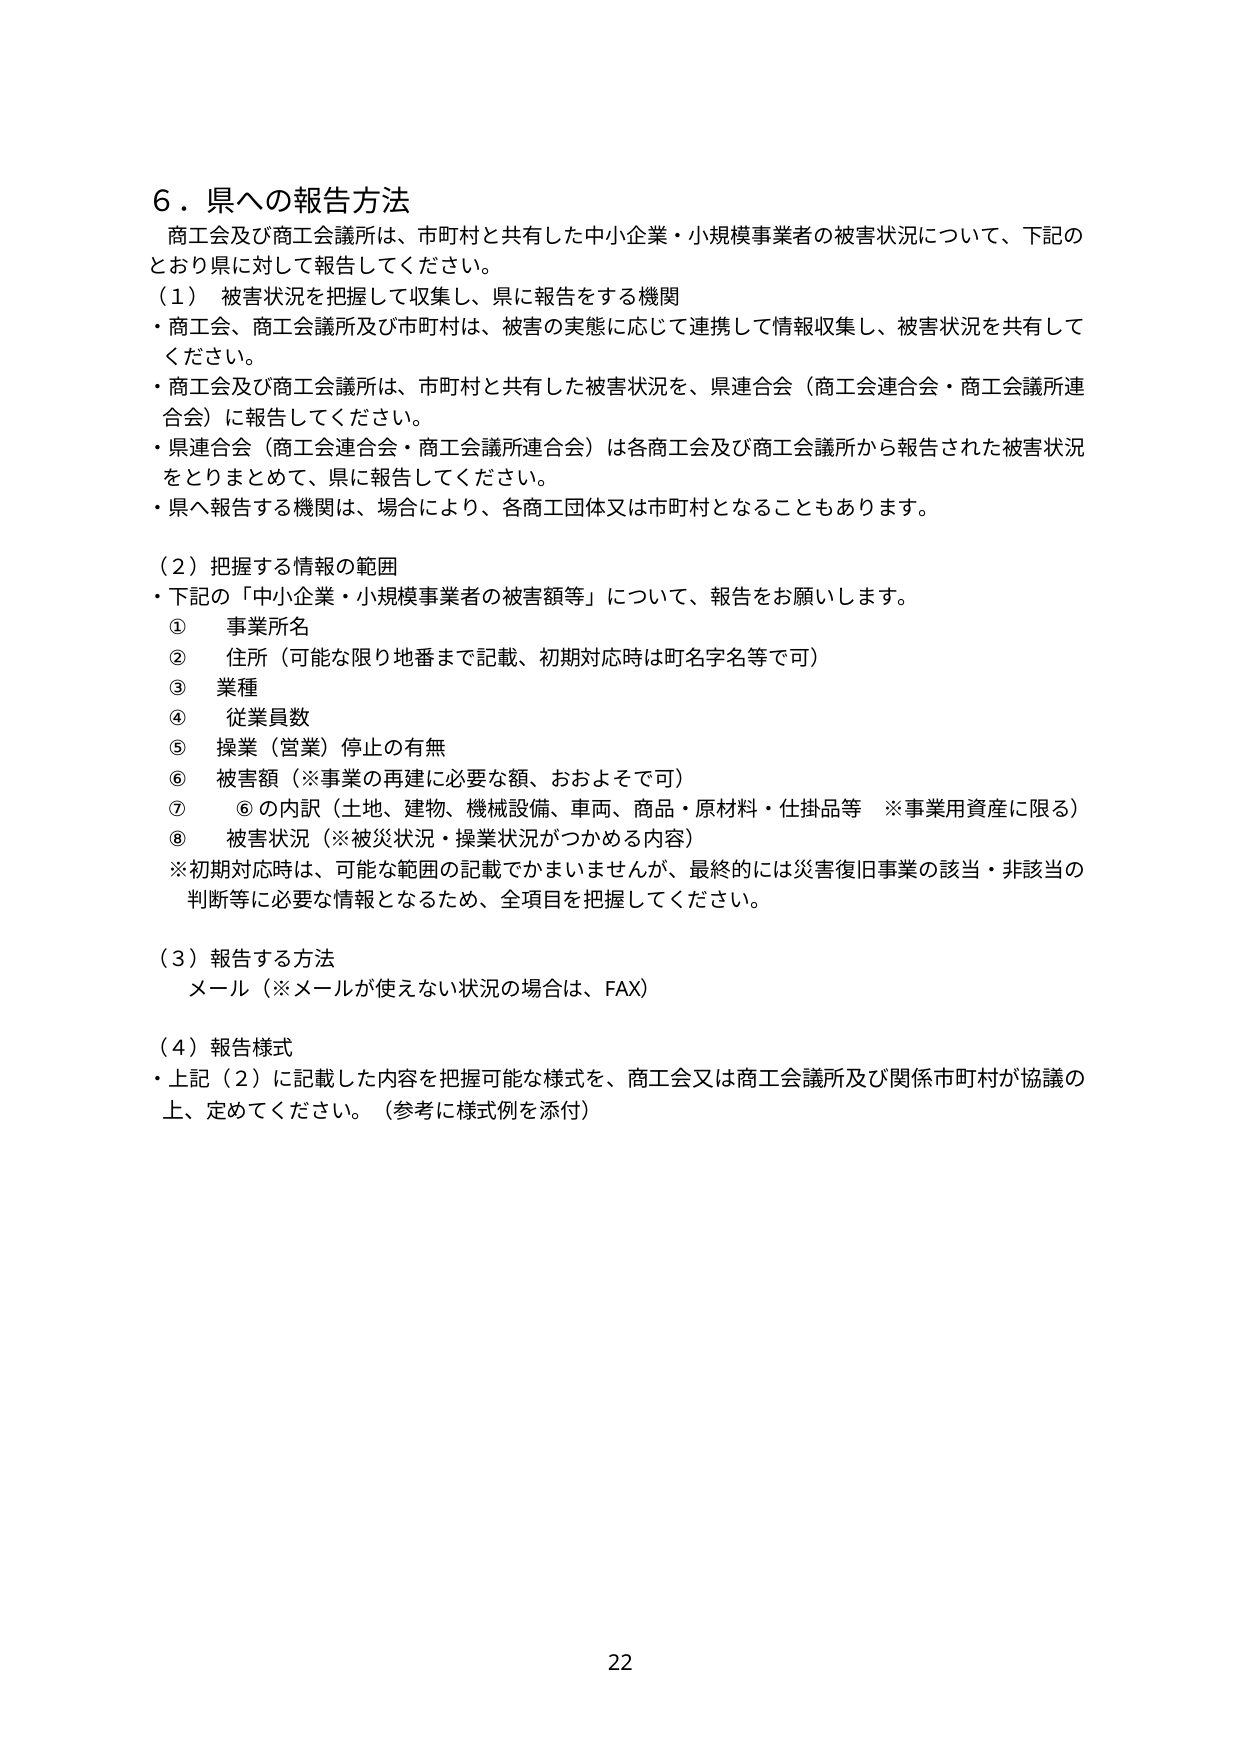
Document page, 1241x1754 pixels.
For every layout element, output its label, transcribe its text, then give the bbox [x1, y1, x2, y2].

text ・県へ報告する機関は、場合により、各商工団体又は市町村となることもあります。 [148, 491, 1092, 522]
text 商工会及び商工会議所は、市町村と共有した中小企業・小規模事業者の被害状況について、下記のとおり県に対して報告してください。 [148, 219, 1092, 280]
list 住所（可能な限り地番まで記載、初期対応時は町名字名等で可） [168, 641, 1092, 671]
text ・商工会、商工会議所及び市町村は、被害の実態に応じて連携して情報収集し、被害状況を共有してください。 [148, 310, 1092, 371]
list 従業員数 [168, 701, 1092, 732]
list 被害額（※事業の再建に必要な額、おおよそで可） [168, 762, 1092, 792]
text ・県連合会（商工会連合会・商工会議所連合会）は各商工会及び商工会議所から報告された被害状況をとりまとめて、県に報告してください。 [148, 431, 1092, 491]
list ⑥の内訳（土地、建物、機械設備、車両、商品・原材料・仕掛品等 ※事業用資産に限る） [148, 792, 1092, 823]
list 被害状況を把握して収集し、県に報告をする機関 [147, 280, 1092, 310]
text ・上記（２）に記載した内容を把握可能な様式を、商工会又は商工会議所及び関係市町村が協議の上、定めてください。（参考に様式例を添付） [148, 1061, 1092, 1124]
list 業種 [168, 671, 1092, 701]
text （２）把握する情報の範囲 [148, 550, 1092, 580]
text ・商工会及び商工会議所は、市町村と共有した被害状況を、県連合会（商工会連合会・商工会議所連合会）に報告してください。 [148, 371, 1092, 431]
text ※初期対応時は、可能な範囲の記載でかまいませんが、最終的には災害復旧事業の該当・非該当の判断等に必要な情報となるため、全項目を把握してください。 [148, 853, 1092, 913]
list 被害状況（※被災状況・操業状況がつかめる内容） [168, 823, 1092, 853]
text （３）報告する方法 [148, 942, 1092, 972]
text ６．県への報告方法 [148, 177, 1092, 219]
list 事業所名 [168, 610, 1092, 641]
text ・下記の「中小企業・小規模事業者の被害額等」について、報告をお願いします。 [148, 580, 1092, 610]
text メール（※メールが使えない状況の場合は、FAX） [148, 972, 1092, 1002]
list 操業（営業）停止の有無 [168, 732, 1092, 762]
text （４）報告様式 [148, 1031, 1092, 1061]
